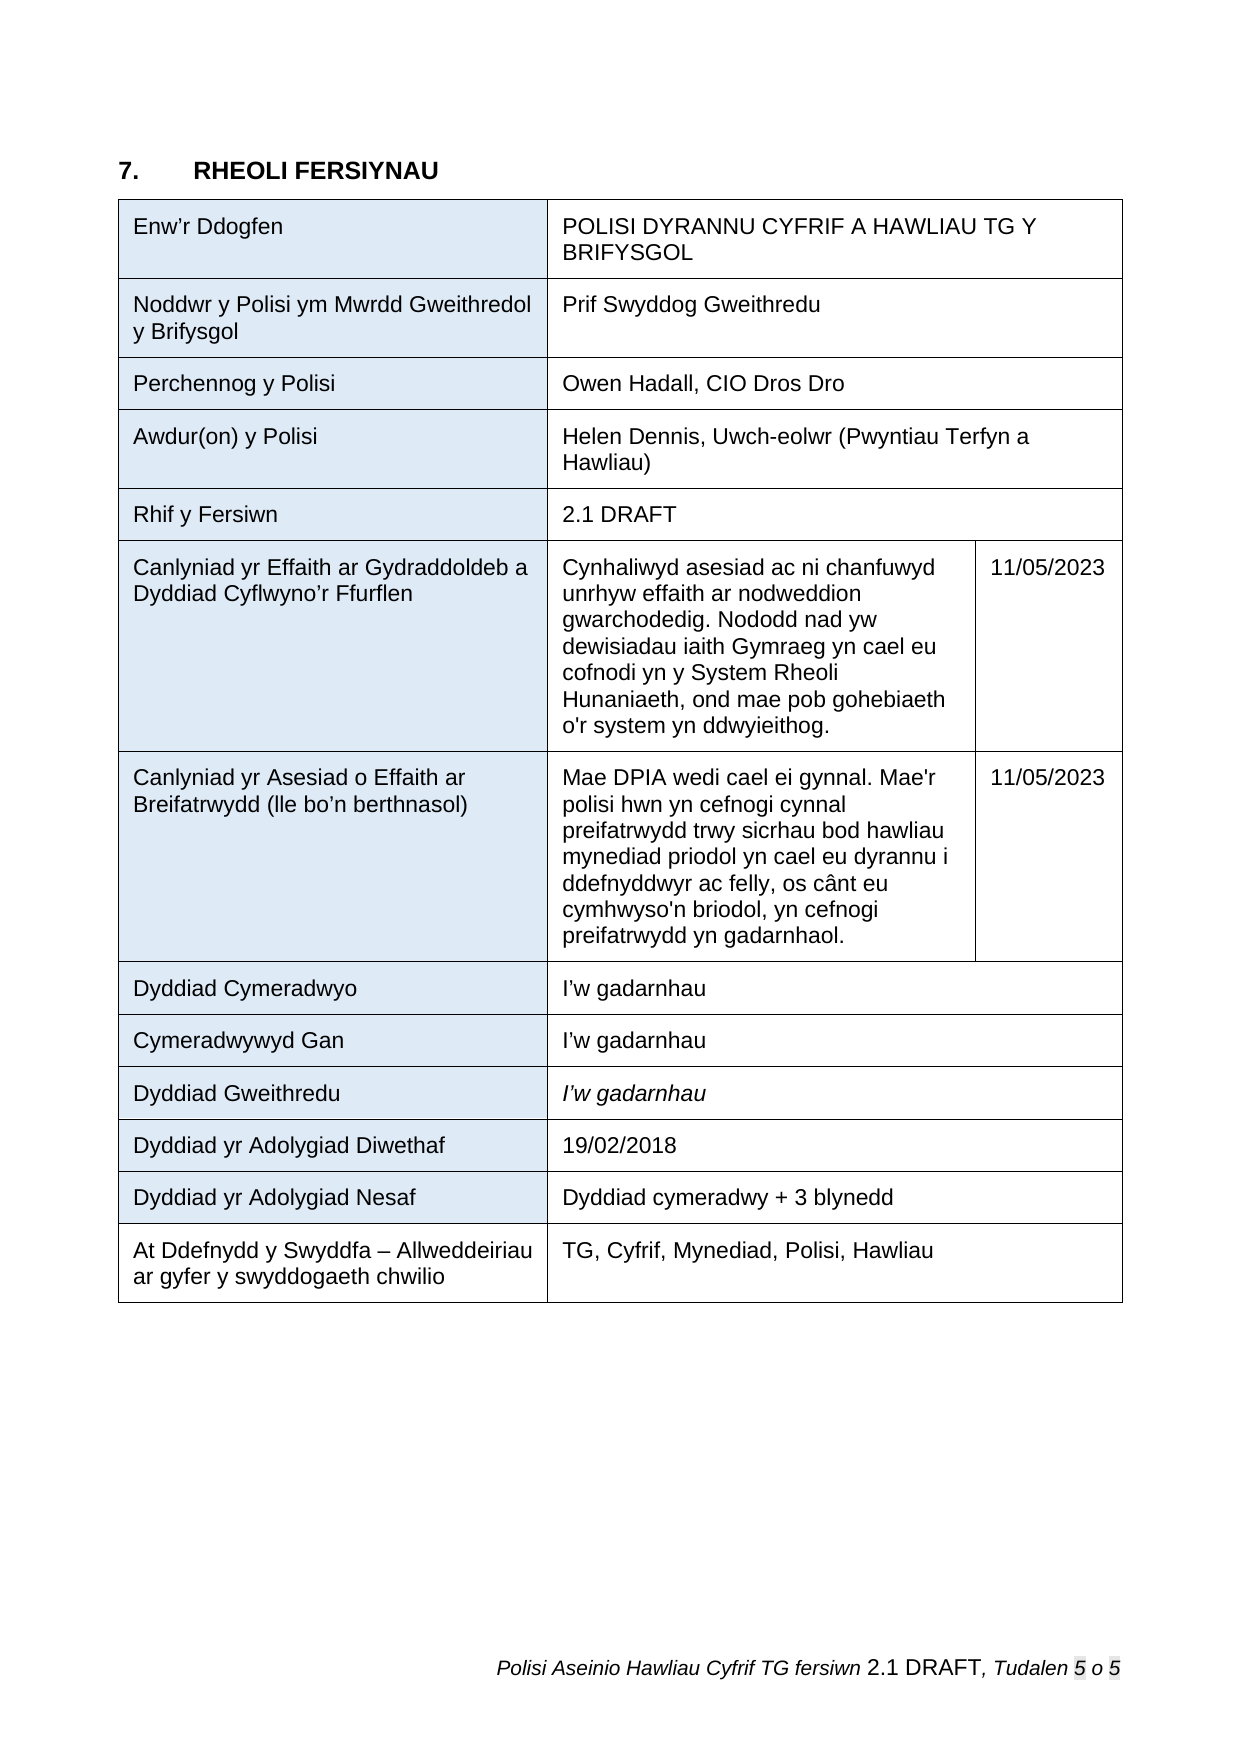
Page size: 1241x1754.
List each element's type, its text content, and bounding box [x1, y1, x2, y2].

table_cell Cynhaliwyd asesiad ac ni chanfuwyd unrhyw effaith ar nodweddion gwarchodedig. Nododd nad yw dewisiadau iaith Gymraeg yn cael eu cofnodi yn y System Rheoli Hunaniaeth, ond mae pob gohebiaeth o'r system yn ddwyieithog. [548, 541, 975, 751]
table_cell TG, Cyfrif, Mynediad, Polisi, Hawliau [548, 1224, 1122, 1302]
table_cell Perchennog y Polisi [119, 358, 547, 409]
table_cell Dyddiad Cymeradwyo [119, 962, 547, 1014]
table_cell Dyddiad cymeradwy + 3 blynedd [548, 1172, 1122, 1223]
table_header Enw’r Ddogfen [119, 200, 547, 278]
table_cell Mae DPIA wedi cael ei gynnal. Mae'r polisi hwn yn cefnogi cynnal preifatrwydd trwy sicrhau bod hawliau mynediad priodol yn cael eu dyrannu i ddefnyddwyr ac felly, os cânt eu cymhwyso'n briodol, yn cefnogi preifatrwydd yn gadarnhaol. [548, 752, 975, 961]
table_cell I’w gadarnhau [548, 1067, 1122, 1118]
table_cell Prif Swyddog Gweithredu [548, 279, 1122, 357]
table_cell Awdur(on) y Polisi [119, 410, 547, 488]
table_cell Owen Hadall, CIO Dros Dro [548, 358, 1122, 409]
table_cell Cymeradwywyd Gan [119, 1015, 547, 1066]
table_cell Dyddiad yr Adolygiad Diwethaf [119, 1120, 547, 1171]
table_cell Canlyniad yr Asesiad o Effaith ar Breifatrwydd (lle bo’n berthnasol) [119, 752, 547, 961]
table_cell Canlyniad yr Effaith ar Gydraddoldeb a Dyddiad Cyflwyno’r Ffurflen [119, 541, 547, 751]
table_cell Dyddiad yr Adolygiad Nesaf [119, 1172, 547, 1223]
subtitle 7. RHEOLI FERSIYNAU [118, 156, 1122, 184]
table_cell 19/02/2018 [548, 1120, 1122, 1171]
table_cell Noddwr y Polisi ym Mwrdd Gweithredol y Brifysgol [119, 279, 547, 357]
table_cell Dyddiad Gweithredu [119, 1067, 547, 1118]
table_cell I’w gadarnhau [548, 962, 1122, 1014]
table_cell 11/05/2023 [976, 752, 1122, 961]
table_cell [548, 489, 1122, 540]
table_cell Rhif y Fersiwn [119, 489, 547, 540]
table_cell Helen Dennis, Uwch-eolwr (Pwyntiau Terfyn a Hawliau) [548, 410, 1122, 488]
table_cell At Ddefnydd y Swyddfa – Allweddeiriau ar gyfer y swyddogaeth chwilio [119, 1224, 547, 1302]
table_cell 11/05/2023 [976, 541, 1122, 751]
table_cell I’w gadarnhau [548, 1015, 1122, 1066]
